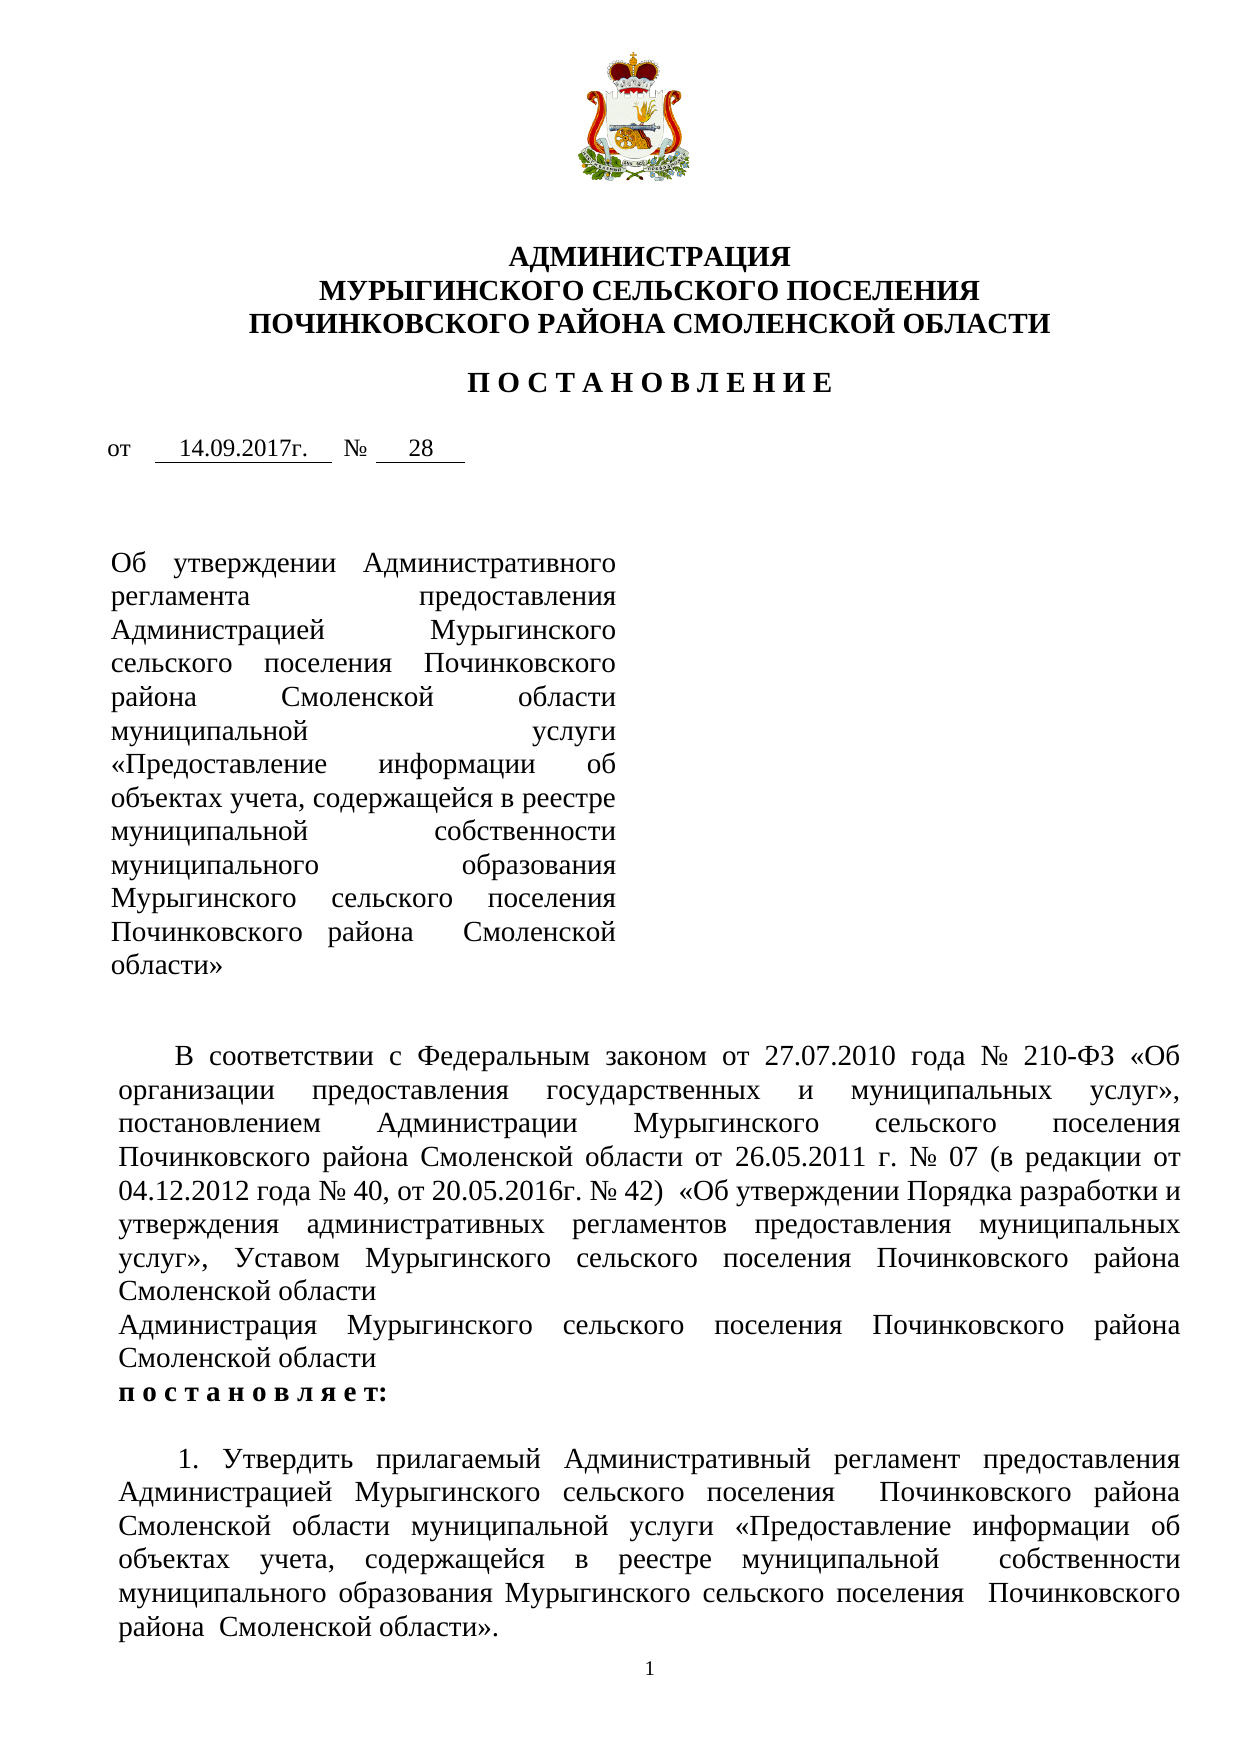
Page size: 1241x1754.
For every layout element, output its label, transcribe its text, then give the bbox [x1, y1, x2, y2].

text п о с т а н о в л я е т: [118, 1374, 1181, 1407]
table_header от [96, 434, 155, 462]
table_header Об утверждении Административного регламента предоставления Администрацией Мурыгинского сельского поселения Починковского района Смоленской области муниципальной услуги «Предоставление информации об объектах учета, содержащейся в реестре муниципальной собственности муниципального образования Мурыгинского сельского поселения Починковского района Смоленской области» [96, 545, 627, 981]
text 1. Утвердить прилагаемый Административный регламент предоставления Администрацией Мурыгинского сельского поселения Починковского района Смоленской области муниципальной услуги «Предоставление информации об объектах учета, содержащейся в реестре муниципальной собственности муниципального образования Мурыгинского сельского поселения Починковского района Смоленской области». [118, 1441, 1181, 1642]
title АДМИНИСТРАЦИЯ [118, 239, 1181, 273]
table_header 28 [376, 434, 465, 462]
text В соответствии с Федеральным законом от 27.07.2010 года № 210-ФЗ «Об организации предоставления государственных и муниципальных услуг», постановлением Администрации Мурыгинского сельского поселения Починковского района Смоленской области от 26.05.2011 г. № 07 (в редакции от 04.12.2012 года № 40, от 20.05.2016г. № 42) «Об утверждении Порядка разработки и утверждения административных регламентов предоставления муниципальных услуг», Уставом Мурыгинского сельского поселения Починковского района Смоленской области [118, 1038, 1181, 1307]
subtitle П О С Т А Н О В Л Е Н И Е [118, 365, 1181, 398]
title МУРЫГИНСКОГО СЕЛЬСКОГО ПОСЕЛЕНИЯ [118, 273, 1181, 306]
text Администрация Мурыгинского сельского поселения Починковского района Смоленской области [118, 1307, 1181, 1374]
picture [576, 50, 691, 182]
table_header 14.09.2017г. [155, 434, 332, 462]
table_header № [332, 434, 376, 462]
title ПОЧИНКОВСКОГО РАЙОНА СМОЛЕНСКОЙ ОБЛАСТИ [118, 306, 1181, 340]
